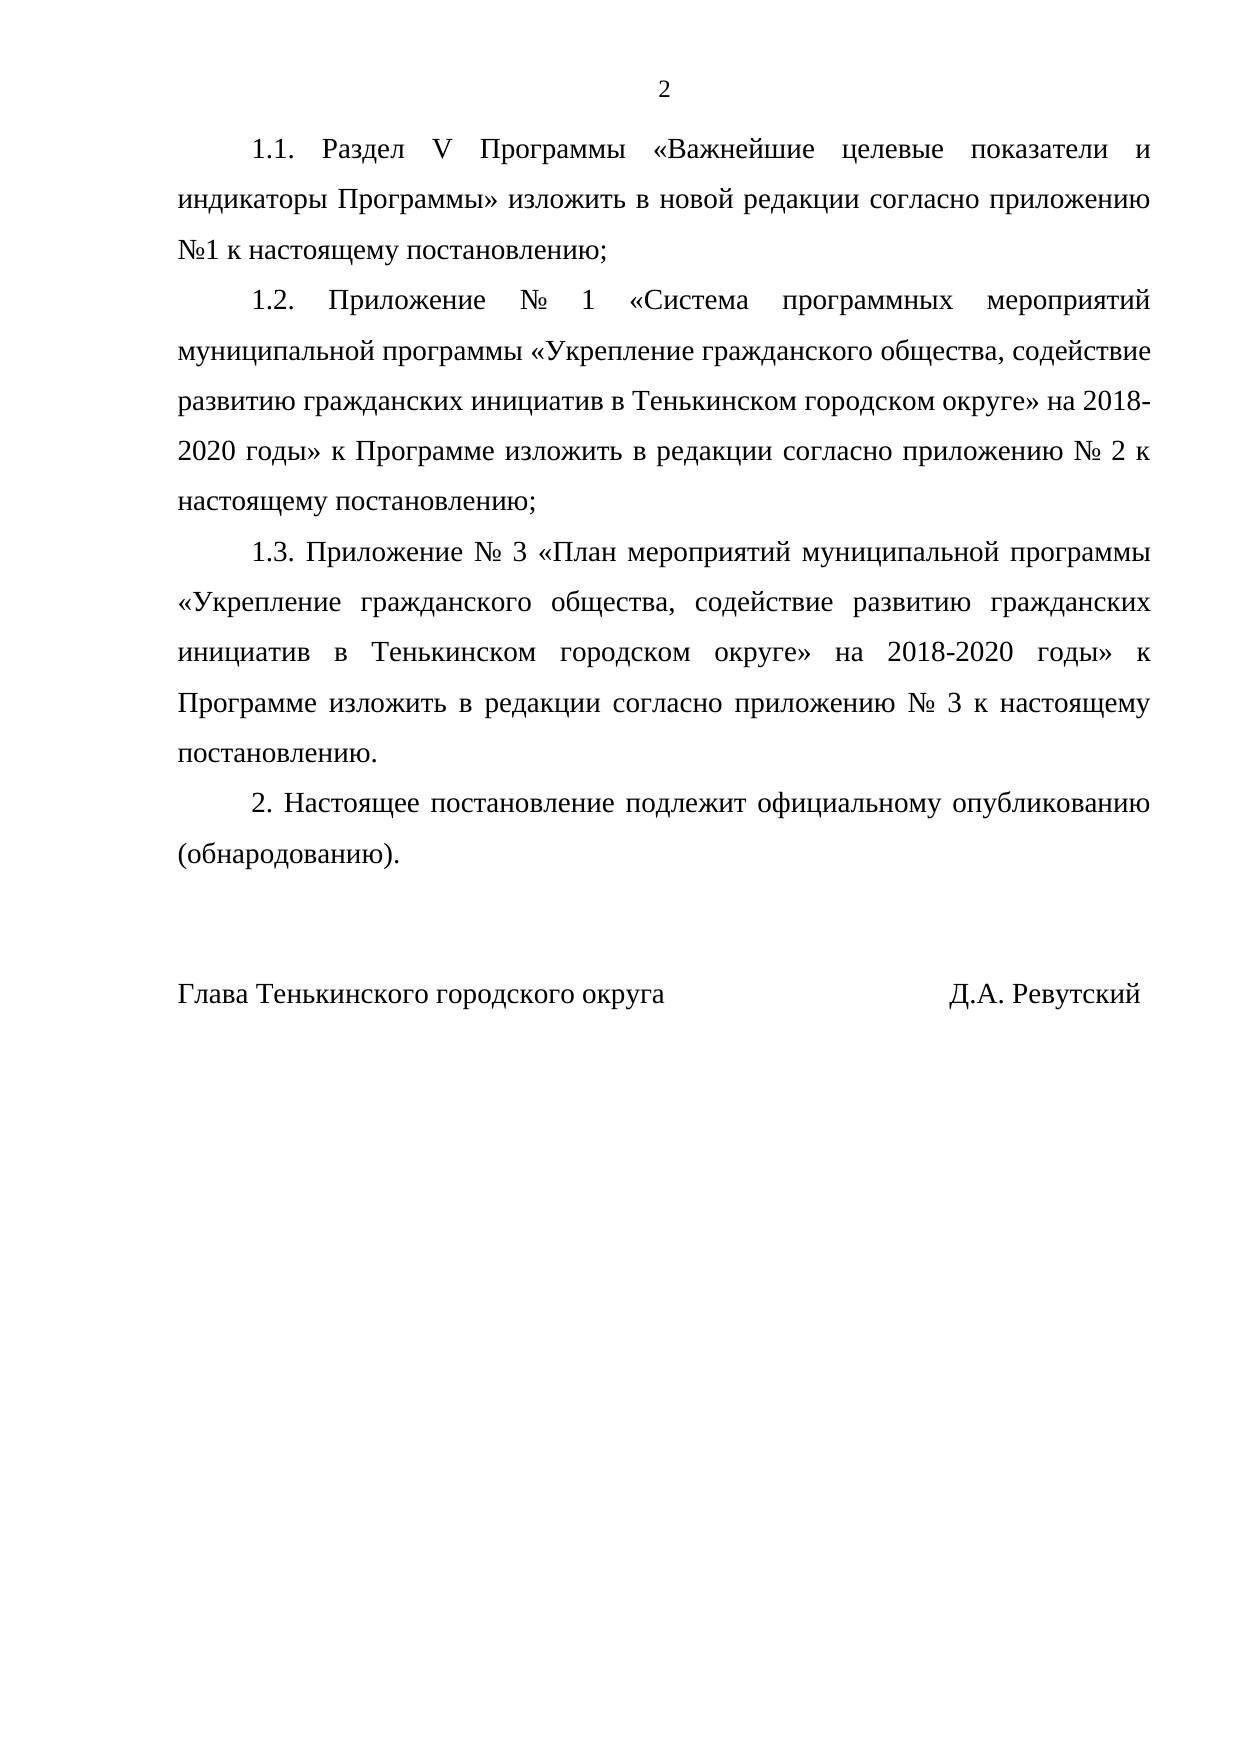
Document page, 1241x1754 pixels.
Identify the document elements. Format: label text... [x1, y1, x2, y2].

text 1.3. Приложение № 3 «План мероприятий муниципальной программы «Укрепление гражданского общества, содействие развитию гражданских инициатив в Тенькинском городском округе» на 2018-2020 годы» к Программе изложить в редакции согласно приложению № 3 к настоящему постановлению. [177, 534, 1152, 769]
text 2. Настоящее постановление подлежит официальному опубликованию (обнародованию). [177, 785, 1152, 869]
text Глава Тенькинского городского округа Д.А. Ревутский [177, 976, 1152, 1010]
text 1.2. Приложение № 1 «Система программных мероприятий муниципальной программы «Укрепление гражданского общества, содействие развитию гражданских инициатив в Тенькинском городском округе» на 2018-2020 годы» к Программе изложить в редакции согласно приложению № 2 к настоящему постановлению; [177, 282, 1152, 517]
text 1.1. Раздел V Программы «Важнейшие целевые показатели и индикаторы Программы» изложить в новой редакции согласно приложению №1 к настоящему постановлению; [177, 131, 1152, 266]
